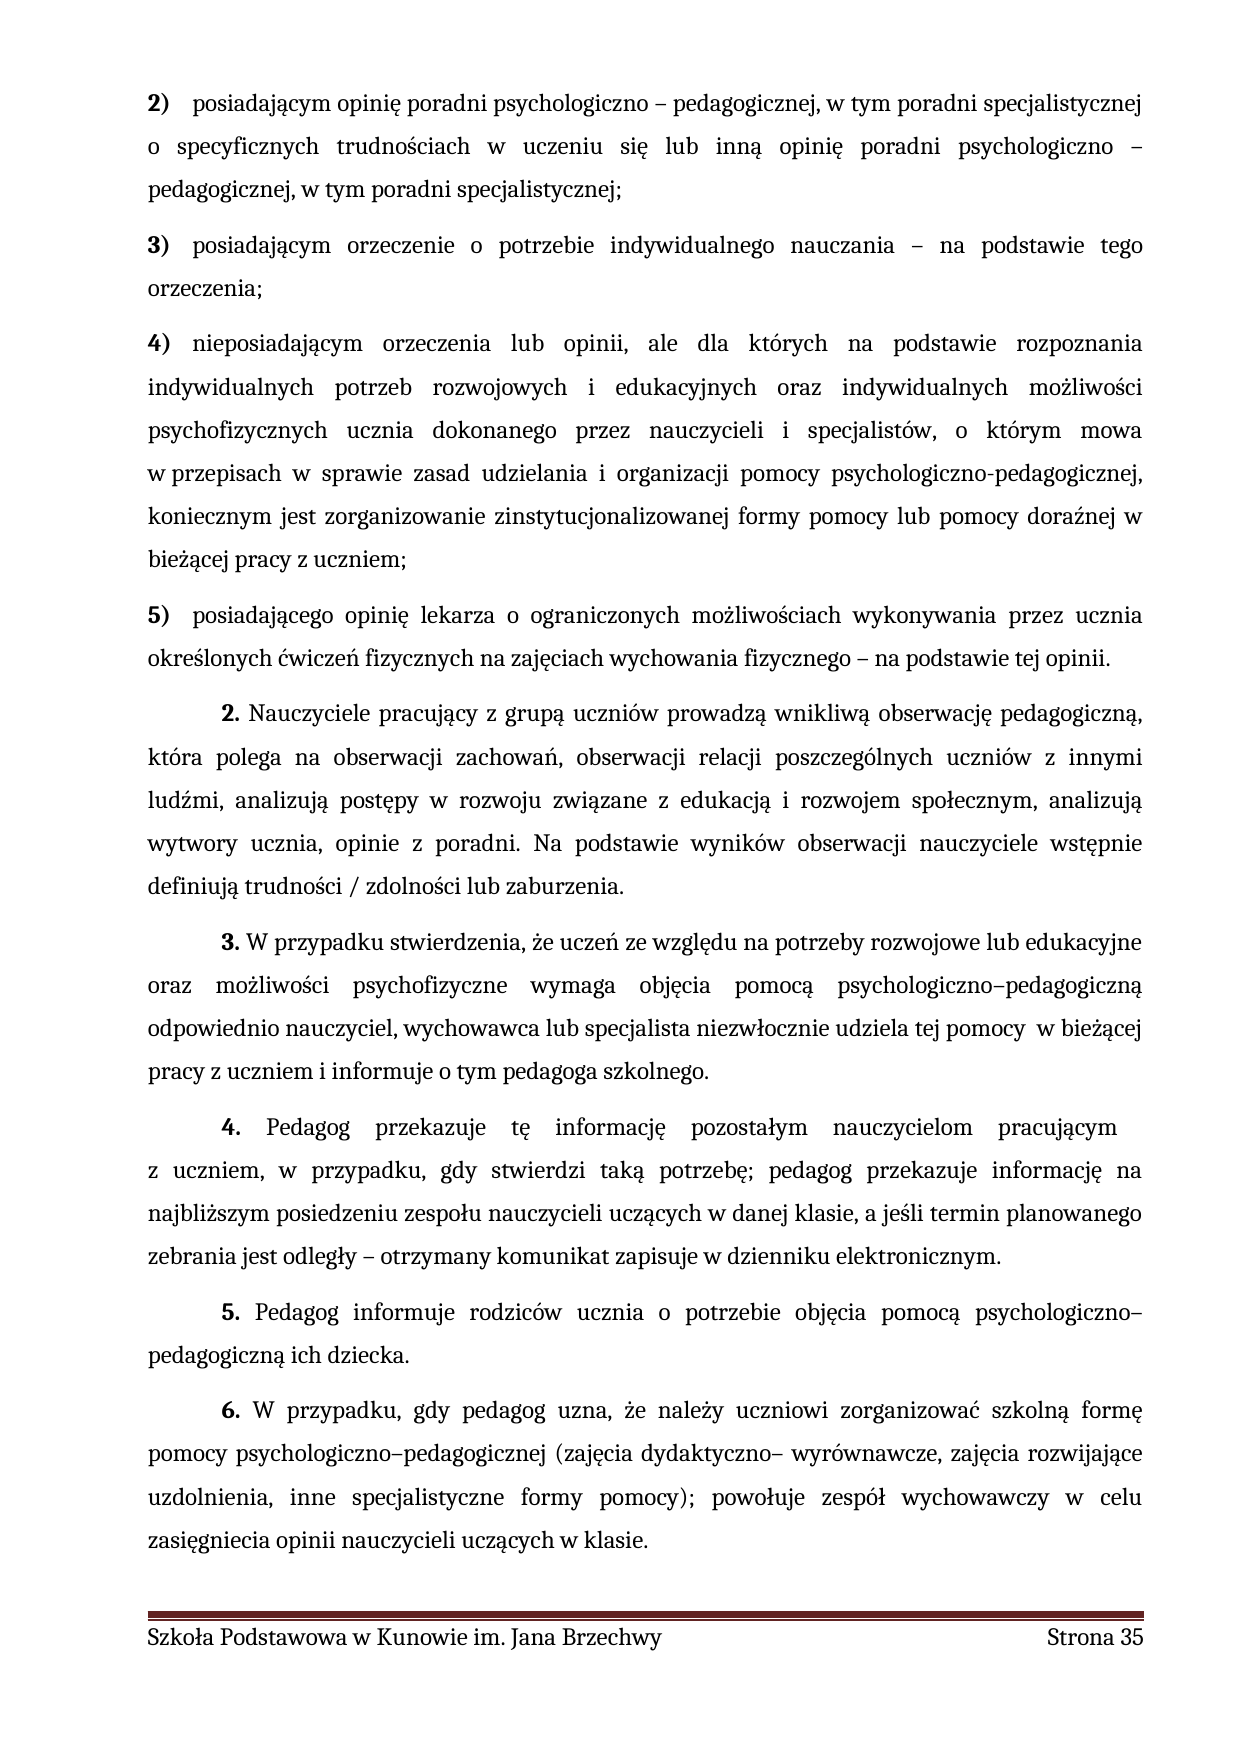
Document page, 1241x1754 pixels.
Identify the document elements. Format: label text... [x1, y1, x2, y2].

text 5. Pedagog informuje rodziców ucznia o potrzebie objęcia pomocą psychologiczno–pedagogiczną ich dziecka. [148, 1297, 1144, 1369]
list posiadającym orzeczenie o potrzebie indywidualnego nauczania – na podstawie tego orzeczenia; [148, 231, 1144, 302]
list posiadającym opinię poradni psychologiczno – pedagogicznej, w tym poradni specjalistycznej o specyficznych trudnościach w uczeniu się lub inną opinię poradni psychologiczno – pedagogicznej, w tym poradni specjalistycznej; [148, 89, 1144, 204]
list posiadającego opinię lekarza o ograniczonych możliwościach wykonywania przez ucznia określonych ćwiczeń fizycznych na zajęciach wychowania fizycznego – na podstawie tej opinii. [148, 601, 1144, 672]
text 6. W przypadku, gdy pedagog uzna, że należy uczniowi zorganizować szkolną formę pomocy psychologiczno–pedagogicznej (zajęcia dydaktyczno– wyrównawcze, zajęcia rozwijające uzdolnienia, inne specjalistyczne formy pomocy); powołuje zespół wychowawczy w celu zasięgniecia opinii nauczycieli uczących w klasie. [148, 1396, 1144, 1554]
list nieposiadającym orzeczenia lub opinii, ale dla których na podstawie rozpoznania indywidualnych potrzeb rozwojowych i edukacyjnych oraz indywidualnych możliwości psychofizycznych ucznia dokonanego przez nauczycieli i specjalistów, o którym mowa w przepisach w sprawie zasad udzielania i organizacji pomocy psychologiczno-pedagogicznej, koniecznym jest zorganizowanie zinstytucjonalizowanej formy pomocy lub pomocy doraźnej w bieżącej pracy z uczniem; [148, 329, 1144, 574]
text 4. Pedagog przekazuje tę informację pozostałym nauczycielom pracującym z uczniem, w przypadku, gdy stwierdzi taką potrzebę; pedagog przekazuje informację na najbliższym posiedzeniu zespołu nauczycieli uczących w danej klasie, a jeśli termin planowanego zebrania jest odległy – otrzymany komunikat zapisuje w dzienniku elektronicznym. [148, 1112, 1144, 1271]
text 3. W przypadku stwierdzenia, że uczeń ze względu na potrzeby rozwojowe lub edukacyjne oraz możliwości psychofizyczne wymaga objęcia pomocą psychologiczno–pedagogiczną odpowiednio nauczyciel, wychowawca lub specjalista niezwłocznie udziela tej pomocy w bieżącej pracy z uczniem i informuje o tym pedagoga szkolnego. [148, 927, 1144, 1086]
text 2. Nauczyciele pracujący z grupą uczniów prowadzą wnikliwą obserwację pedagogiczną, która polega na obserwacji zachowań, obserwacji relacji poszczególnych uczniów z innymi ludźmi, analizują postępy w rozwoju związane z edukacją i rozwojem społecznym, analizują wytwory ucznia, opinie z poradni. Na podstawie wyników obserwacji nauczyciele wstępnie definiują trudności / zdolności lub zaburzenia. [148, 699, 1144, 901]
